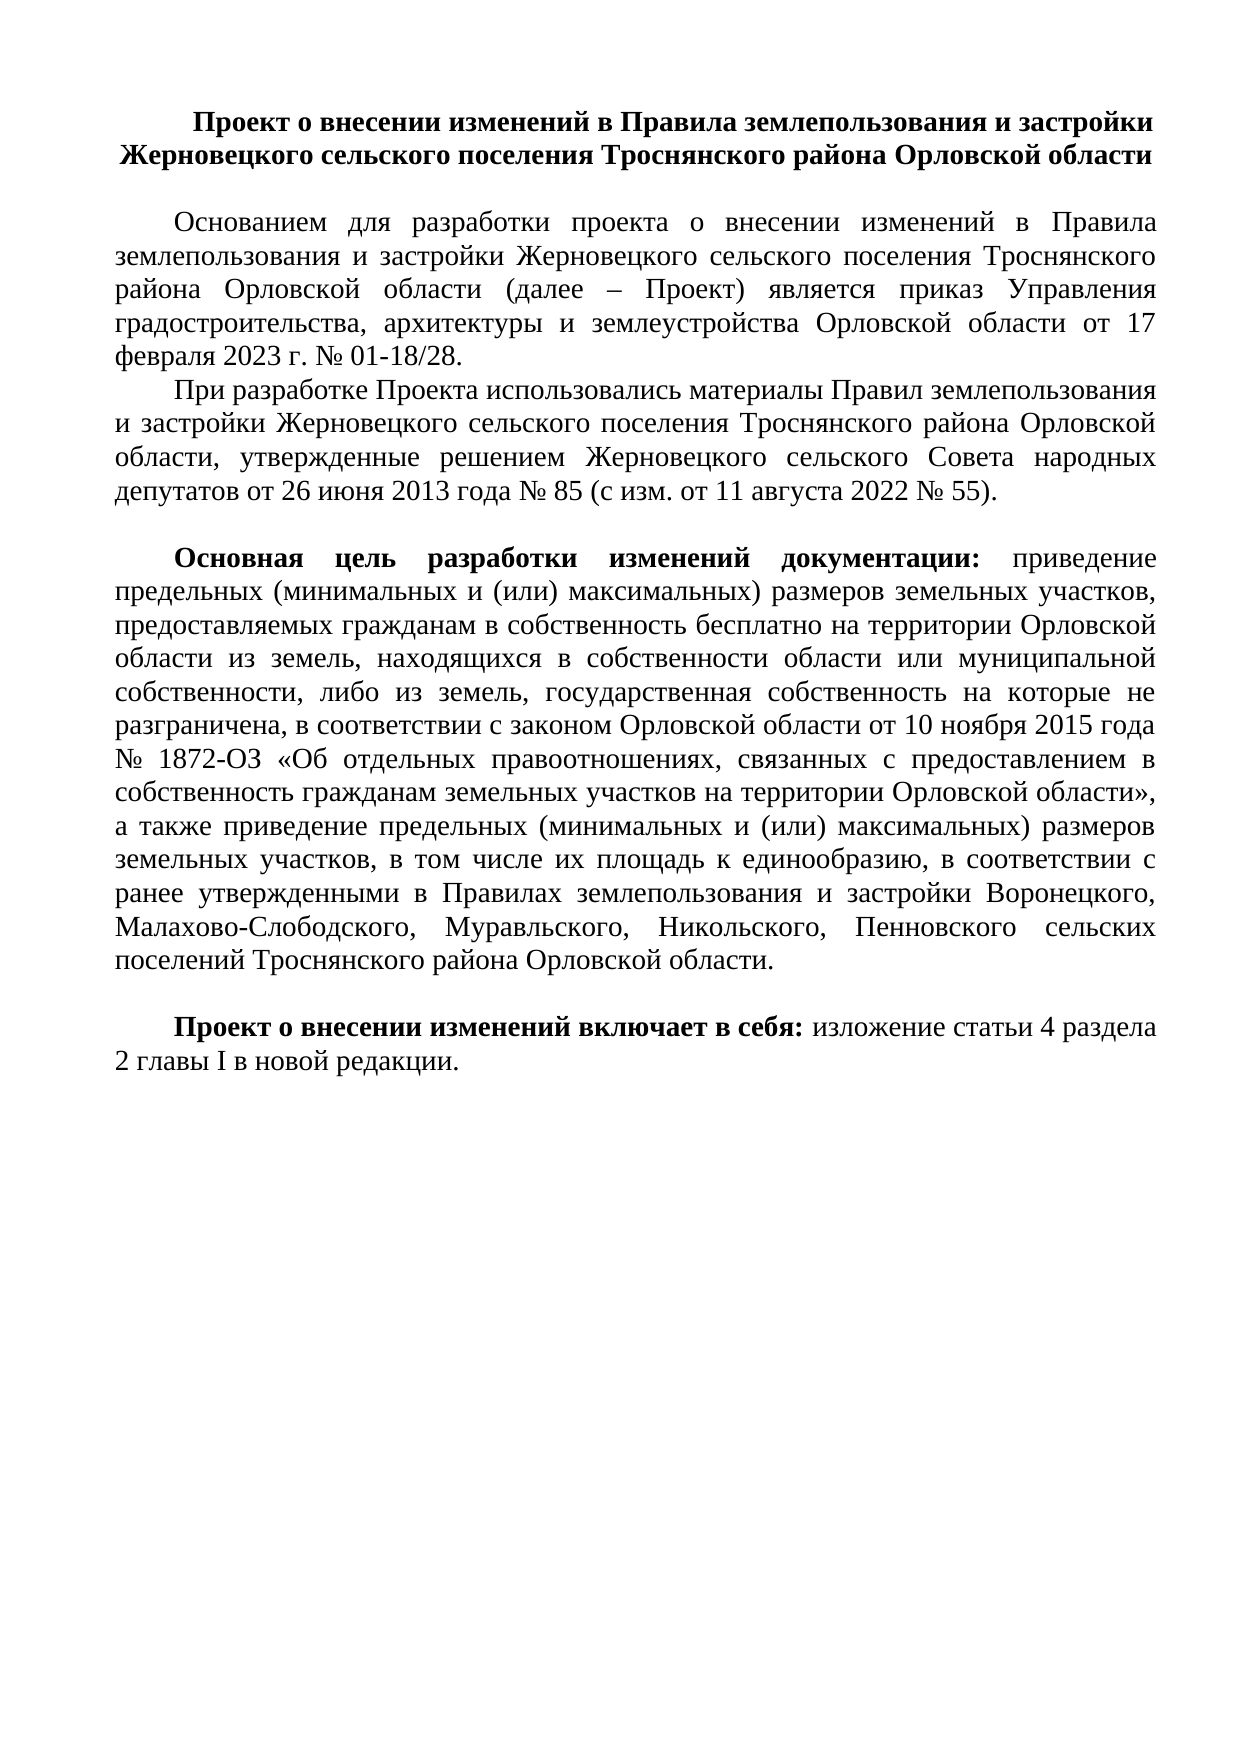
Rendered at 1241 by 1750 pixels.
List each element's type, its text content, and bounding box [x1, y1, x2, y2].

text Проект о внесении изменений включает в себя: изложение статьи 4 раздела 2 главы I в новой редакции. [114, 1009, 1157, 1076]
text Основная цель разработки изменений документации: приведение предельных (минимальных и (или) максимальных) размеров земельных участков, предоставляемых гражданам в собственность бесплатно на территории Орловской области из земель, находящихся в собственности области или муниципальной собственности, либо из земель, государственная собственность на которые не разграничена, в соответствии с законом Орловской области от 10 ноября 2015 года № 1872-ОЗ «Об отдельных правоотношениях, связанных с предоставлением в собственность гражданам земельных участков на территории Орловской области», а также приведение предельных (минимальных и (или) максимальных) размеров земельных участков, в том числе их площадь к единообразию, в соответствии с ранее утвержденными в Правилах землепользования и застройки Воронецкого, Малахово-Слободского, Муравльского, Никольского, Пенновского сельских поселений Троснянского района Орловской области. [114, 540, 1157, 976]
text Проект о внесении изменений в Правила землепользования и застройки Жерновецкого сельского поселения Троснянского района Орловской области [114, 104, 1157, 171]
text При разработке Проекта использовались материалы Правил землепользования и застройки Жерновецкого сельского поселения Троснянского района Орловской области, утвержденные решением Жерновецкого сельского Совета народных депутатов от 26 июня 2013 года № 85 (с изм. от 11 августа 2022 № 55). [114, 372, 1157, 506]
text Основанием для разработки проекта о внесении изменений в Правила землепользования и застройки Жерновецкого сельского поселения Троснянского района Орловской области (далее – Проект) является приказ Управления градостроительства, архитектуры и землеустройства Орловской области от 17 февраля 2023 г. № 01-18/28. [114, 204, 1157, 372]
